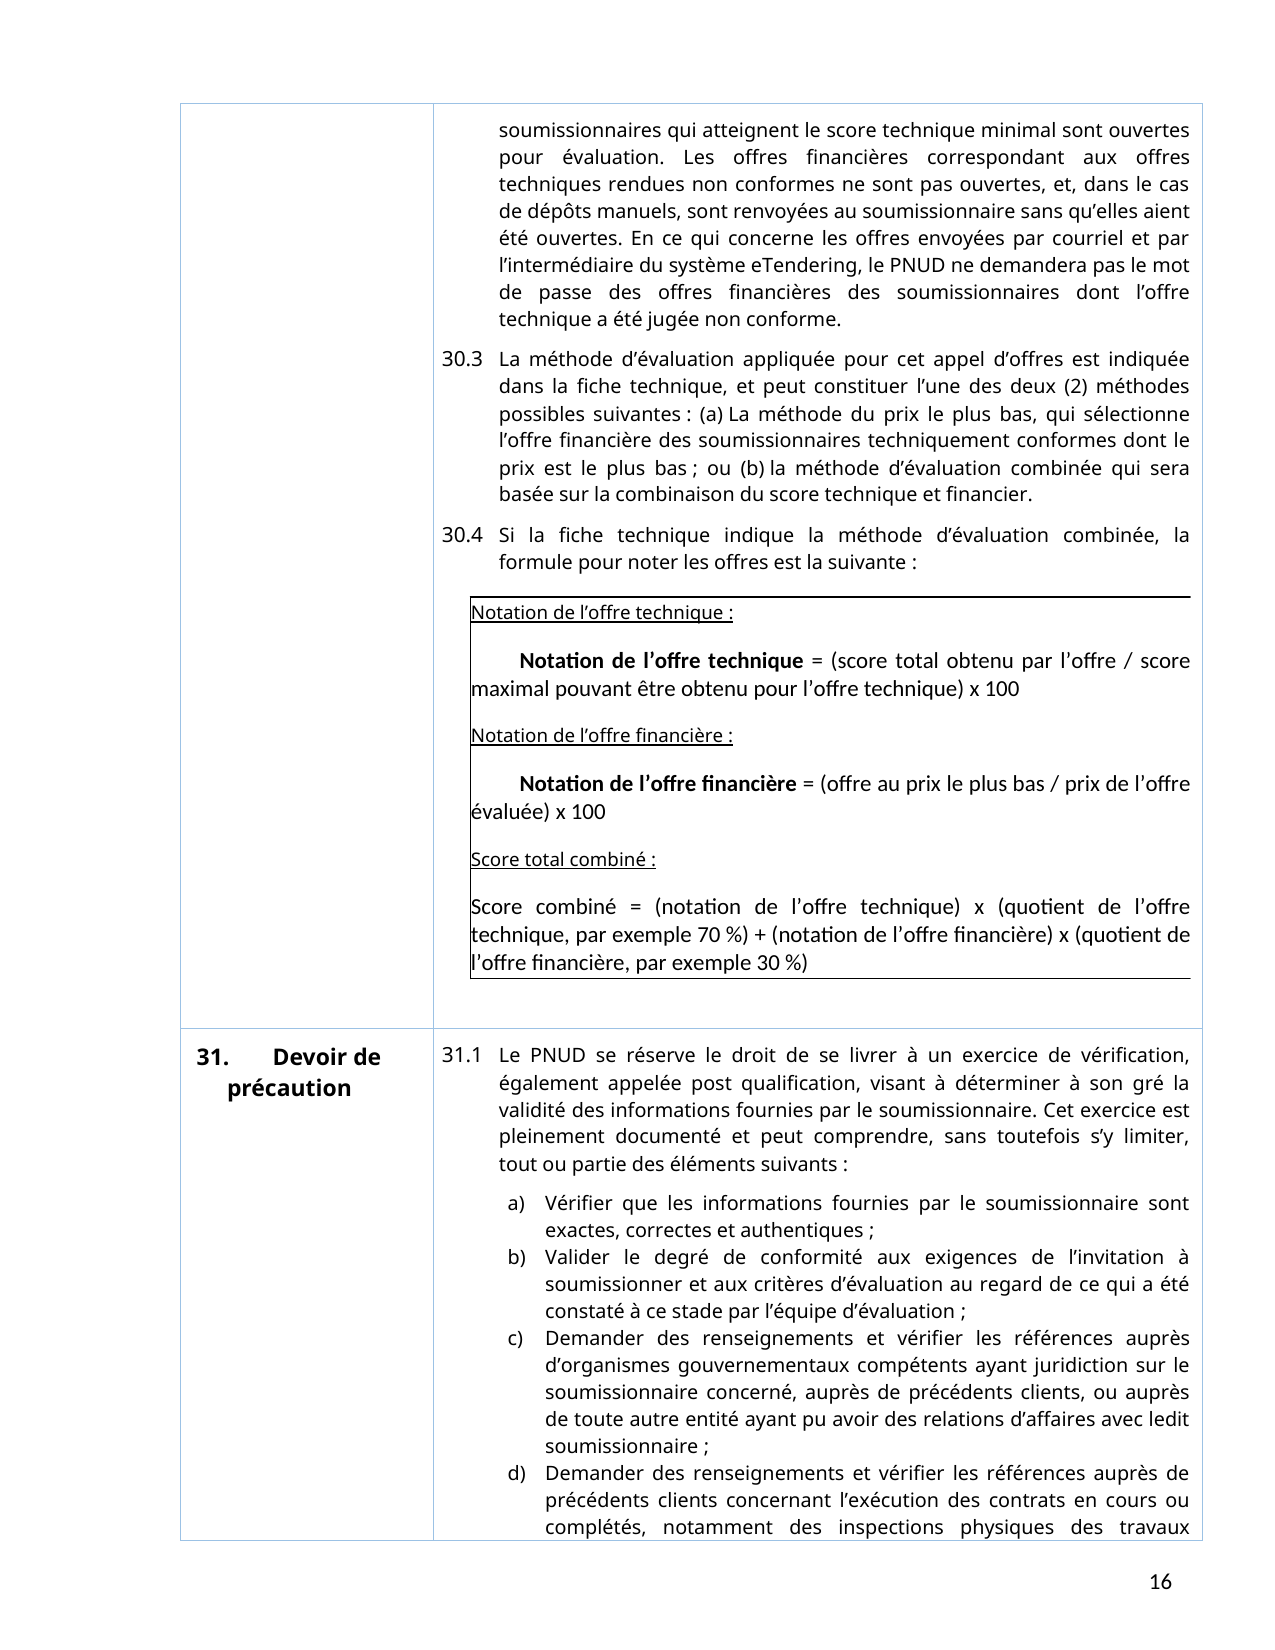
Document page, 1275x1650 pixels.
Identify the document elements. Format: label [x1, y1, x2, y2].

table_cell [181, 104, 433, 1027]
table_cell [434, 104, 1202, 1027]
table_cell [434, 1029, 1202, 1540]
table_cell [181, 1029, 433, 1540]
